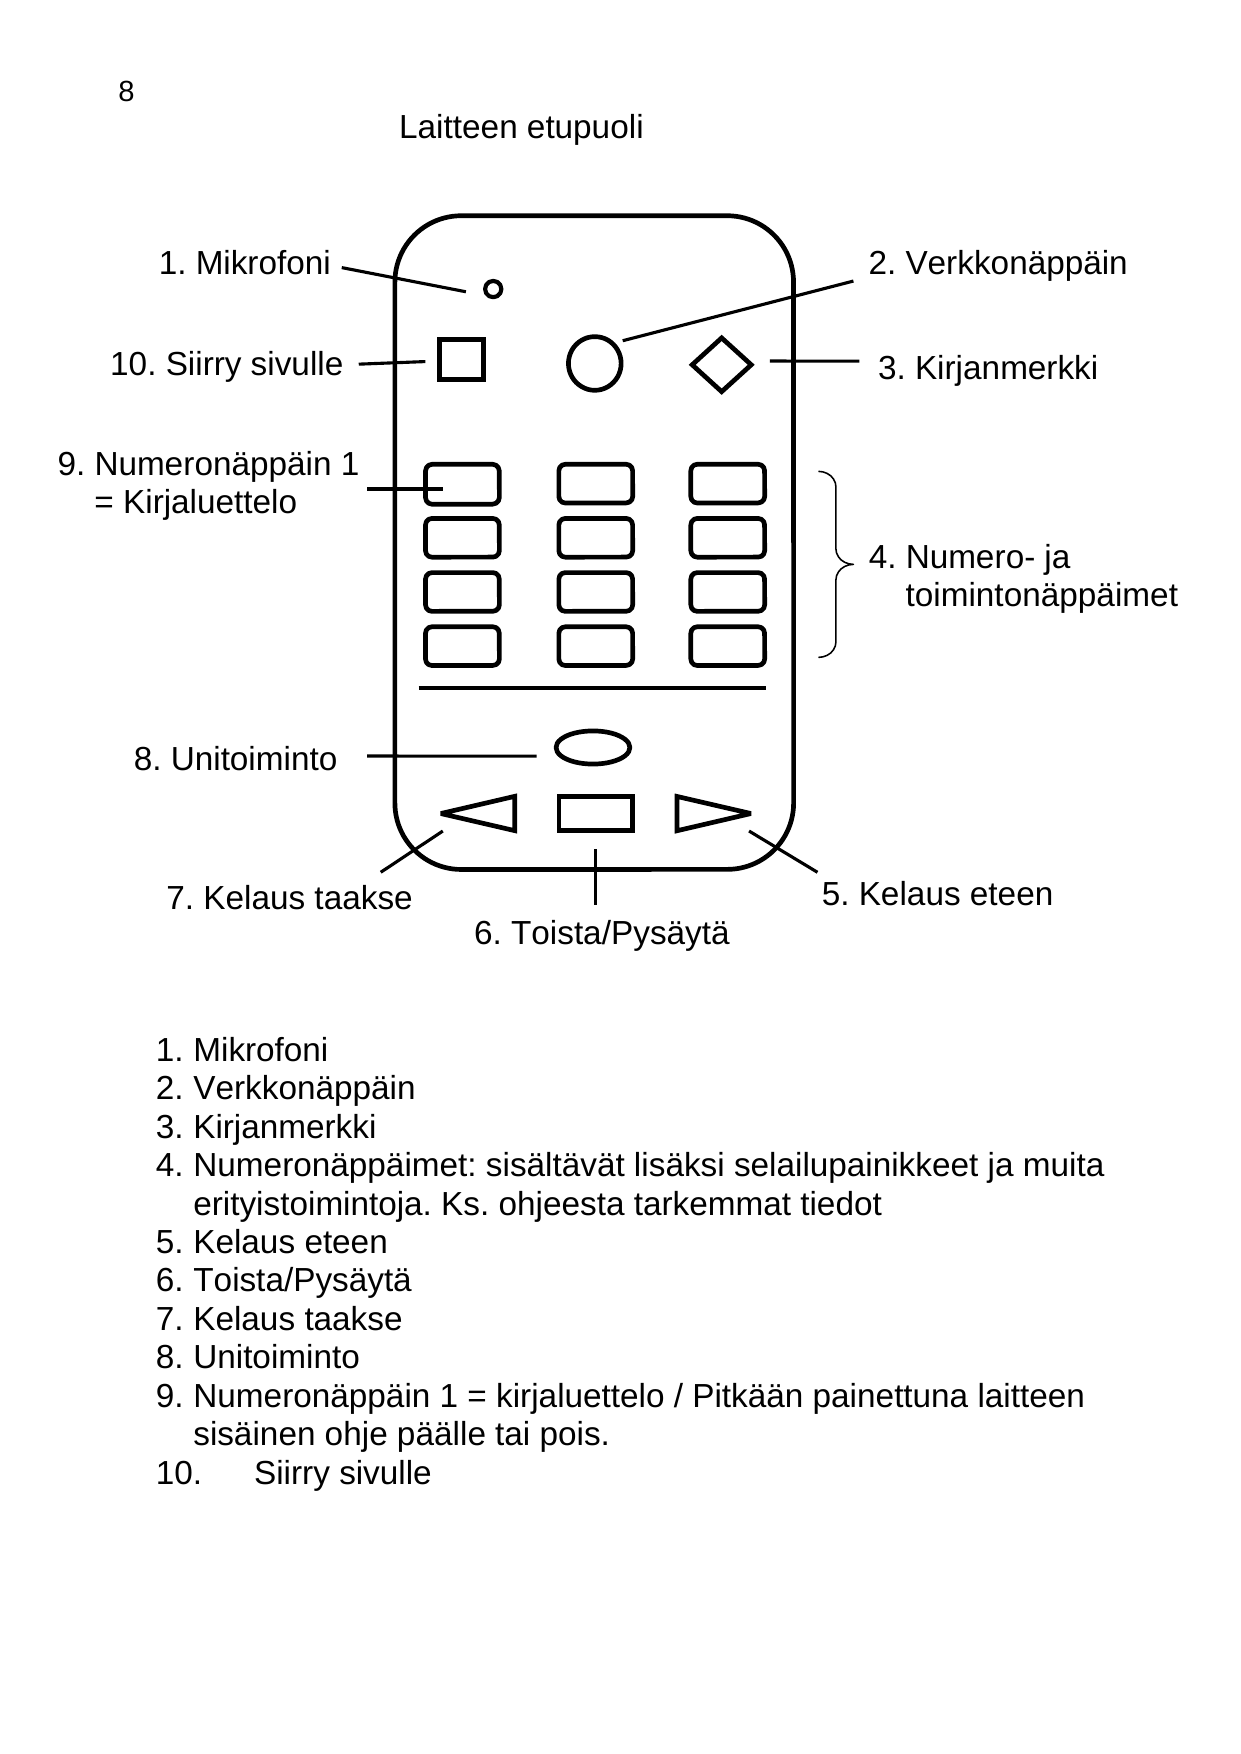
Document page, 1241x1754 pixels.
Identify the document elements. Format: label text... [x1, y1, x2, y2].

list Verkkonäppäin [156, 1068, 1122, 1107]
list Numeronäppäimet: sisältävät lisäksi selailupainikkeet ja muita erityistoimintoja. Ks. ohjeesta tarkemmat tiedot [156, 1145, 1122, 1222]
list Toista/Pysäytä [156, 1261, 1122, 1299]
list Numeronäppäin 1 = kirjaluettelo / Pitkään painettuna laitteen sisäinen ohje päälle tai pois. [156, 1376, 1122, 1453]
list Siirry sivulle [156, 1453, 1122, 1491]
list Mikrofoni [156, 1030, 1122, 1068]
list Unitoiminto [156, 1337, 1122, 1376]
list Kirjanmerkki [156, 1107, 1122, 1145]
list Kelaus taakse [156, 1299, 1122, 1337]
text Laitteen etupuoli [118, 107, 1122, 146]
list Kelaus eteen [156, 1222, 1122, 1261]
